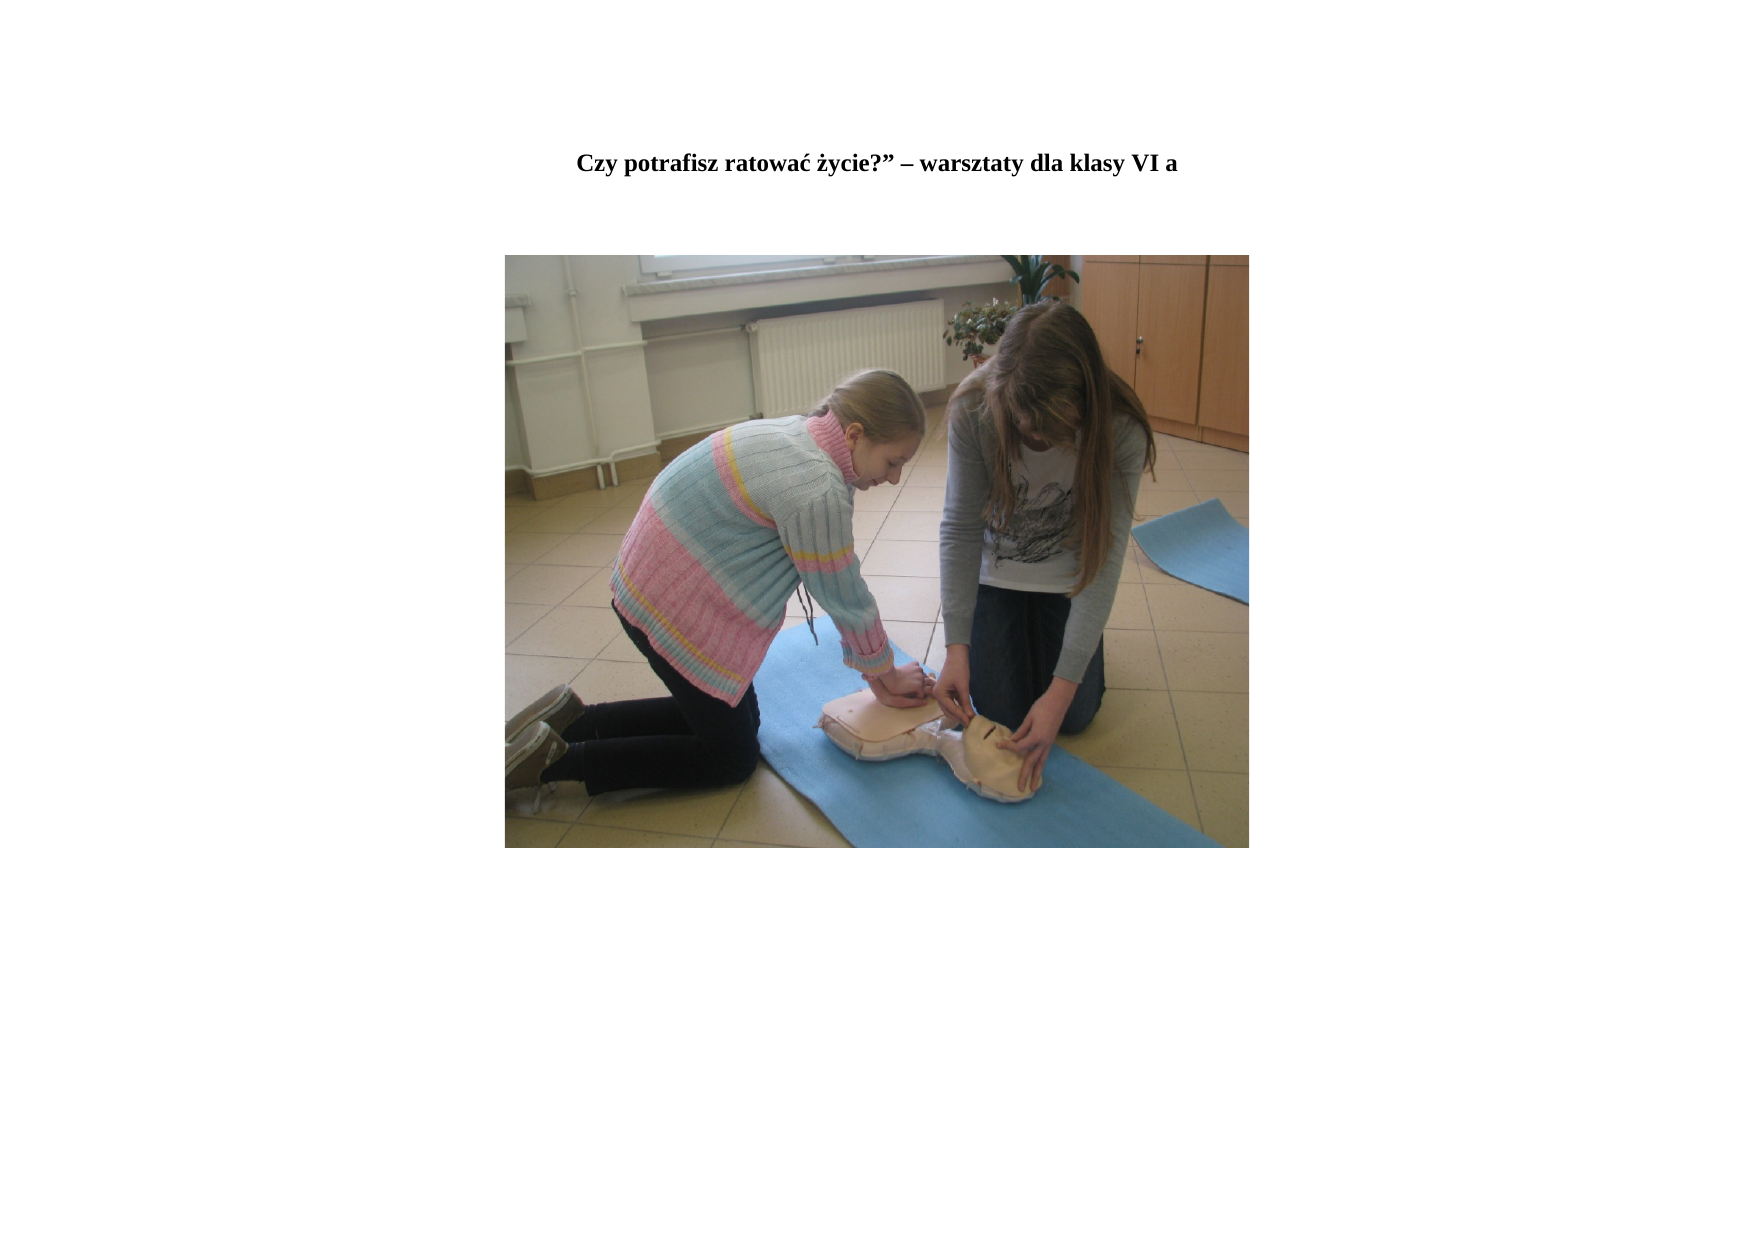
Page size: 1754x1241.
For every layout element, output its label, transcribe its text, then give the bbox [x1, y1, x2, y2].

picture [504, 255, 1250, 848]
text Czy potrafisz ratować życie?” – warsztaty dla klasy VI a [148, 148, 1606, 176]
